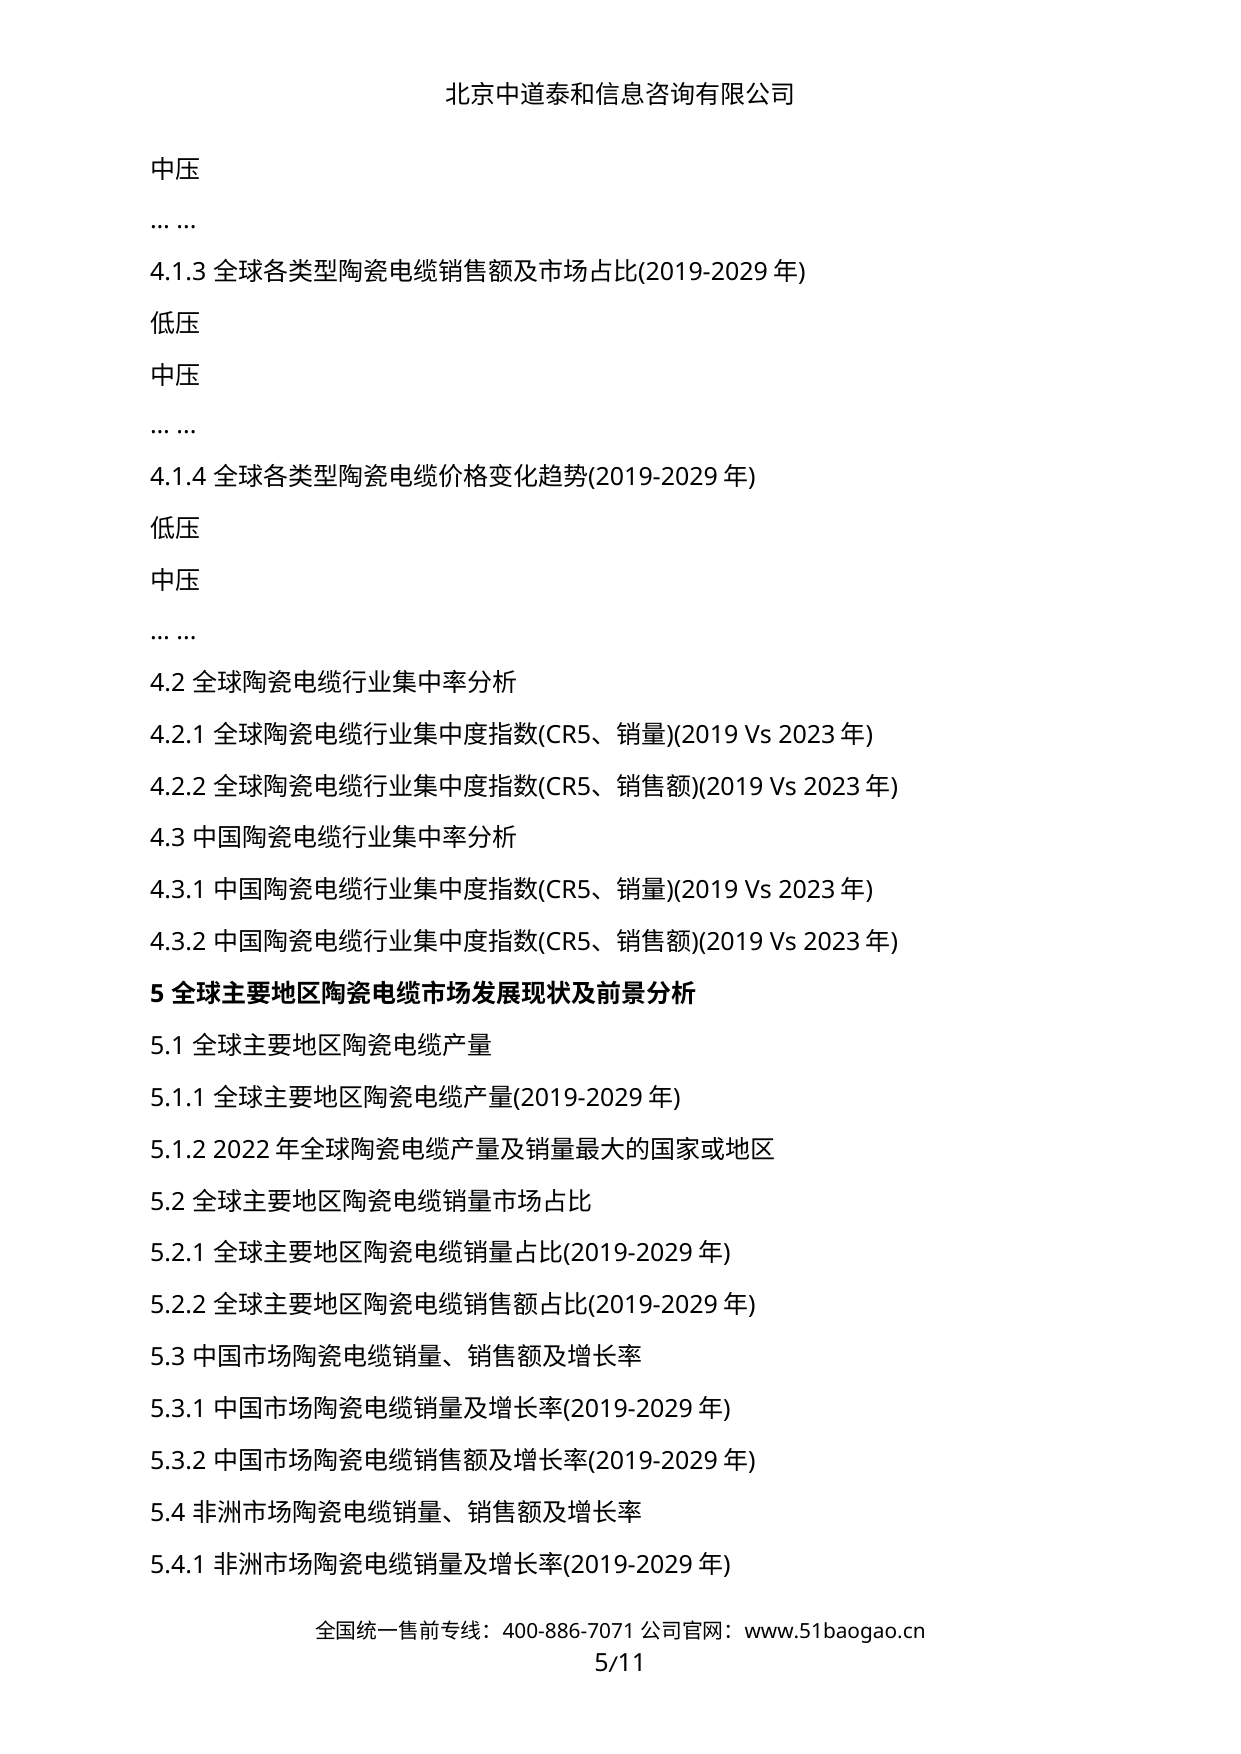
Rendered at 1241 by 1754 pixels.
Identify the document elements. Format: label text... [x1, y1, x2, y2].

text 5.4 非洲市场陶瓷电缆销量、销售额及增长率 [150, 1492, 1090, 1528]
text 4.2 全球陶瓷电缆行业集中率分析 [150, 662, 1090, 698]
text 中压 [150, 355, 1090, 392]
text 5.1.1 全球主要地区陶瓷电缆产量(2019-2029年) [150, 1077, 1090, 1113]
text 5.2.1 全球主要地区陶瓷电缆销量占比(2019-2029年) [150, 1233, 1090, 1269]
text 4.2.1 全球陶瓷电缆行业集中度指数(CR5、销量)(2019 Vs 2023年) [150, 714, 1090, 750]
text 5.2 全球主要地区陶瓷电缆销量市场占比 [150, 1181, 1090, 1217]
text … ... [150, 407, 1090, 441]
text 中压 [150, 561, 1090, 597]
text 5.4.1 非洲市场陶瓷电缆销量及增长率(2019-2029年) [150, 1544, 1090, 1580]
text 低压 [150, 303, 1090, 340]
text 5.3.1 中国市场陶瓷电缆销量及增长率(2019-2029年) [150, 1388, 1090, 1425]
text … ... [150, 202, 1090, 236]
text … ... [150, 612, 1090, 647]
text 5.1.2 2022年全球陶瓷电缆产量及销量最大的国家或地区 [150, 1129, 1090, 1165]
text 5.2.2 全球主要地区陶瓷电缆销售额占比(2019-2029年) [150, 1285, 1090, 1321]
text 4.3.2 中国陶瓷电缆行业集中度指数(CR5、销售额)(2019 Vs 2023年) [150, 922, 1090, 958]
text 5.3.2 中国市场陶瓷电缆销售额及增长率(2019-2029年) [150, 1440, 1090, 1477]
text 4.3.1 中国陶瓷电缆行业集中度指数(CR5、销量)(2019 Vs 2023年) [150, 870, 1090, 906]
text 4.3 中国陶瓷电缆行业集中率分析 [150, 818, 1090, 854]
text 5 全球主要地区陶瓷电缆市场发展现状及前景分析 [150, 973, 1090, 1010]
text 中压 [150, 150, 1090, 186]
text 4.2.2 全球陶瓷电缆行业集中度指数(CR5、销售额)(2019 Vs 2023年) [150, 766, 1090, 802]
text 4.1.4 全球各类型陶瓷电缆价格变化趋势(2019-2029年) [150, 457, 1090, 493]
text 5.3 中国市场陶瓷电缆销量、销售额及增长率 [150, 1337, 1090, 1373]
text 低压 [150, 509, 1090, 545]
text 5.1 全球主要地区陶瓷电缆产量 [150, 1025, 1090, 1062]
text 4.1.3 全球各类型陶瓷电缆销售额及市场占比(2019-2029年) [150, 252, 1090, 288]
